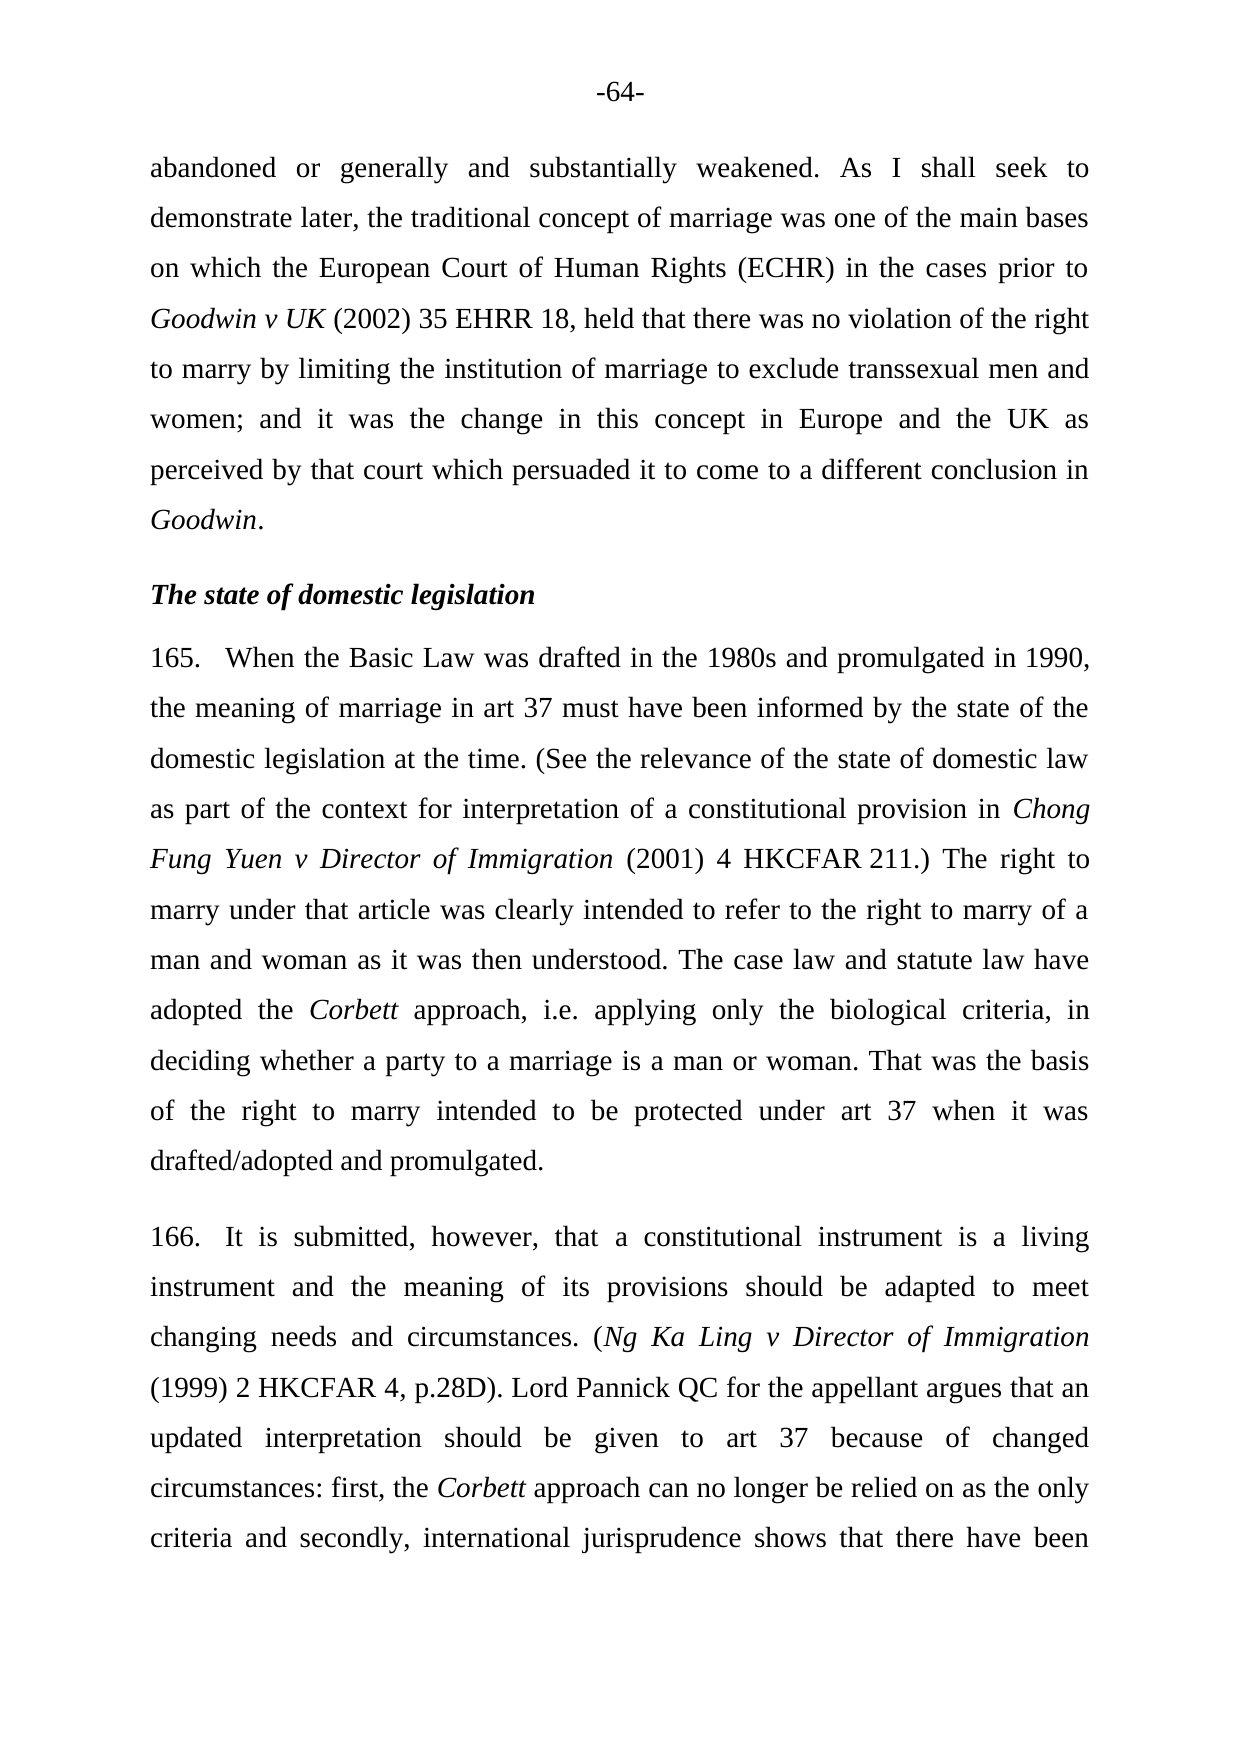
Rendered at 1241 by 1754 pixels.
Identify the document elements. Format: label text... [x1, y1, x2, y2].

text The state of domestic legislation [150, 577, 1090, 611]
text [150, 1219, 1090, 1554]
text When the Basic Law was drafted in the 1980s and promulgated in 1990, the meaning of marriage in art 37 must have been informed by the state of the domestic legislation at the time. (See the relevance of the state of domestic law as part of the context for interpretation of a constitutional provision in Chong Fung Yuen v Director of Immigration (2001) 4 HKCFAR 211.) The right to marry under that article was clearly intended to refer to the right to marry of a man and woman as it was then understood. The case law and statute law have adopted the Corbett approach, i.e. applying only the biological criteria, in deciding whether a party to a marriage is a man or woman. That was the basis of the right to marry intended to be protected under art 37 when it was drafted/adopted and promulgated. [150, 640, 1090, 1177]
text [150, 150, 1090, 536]
